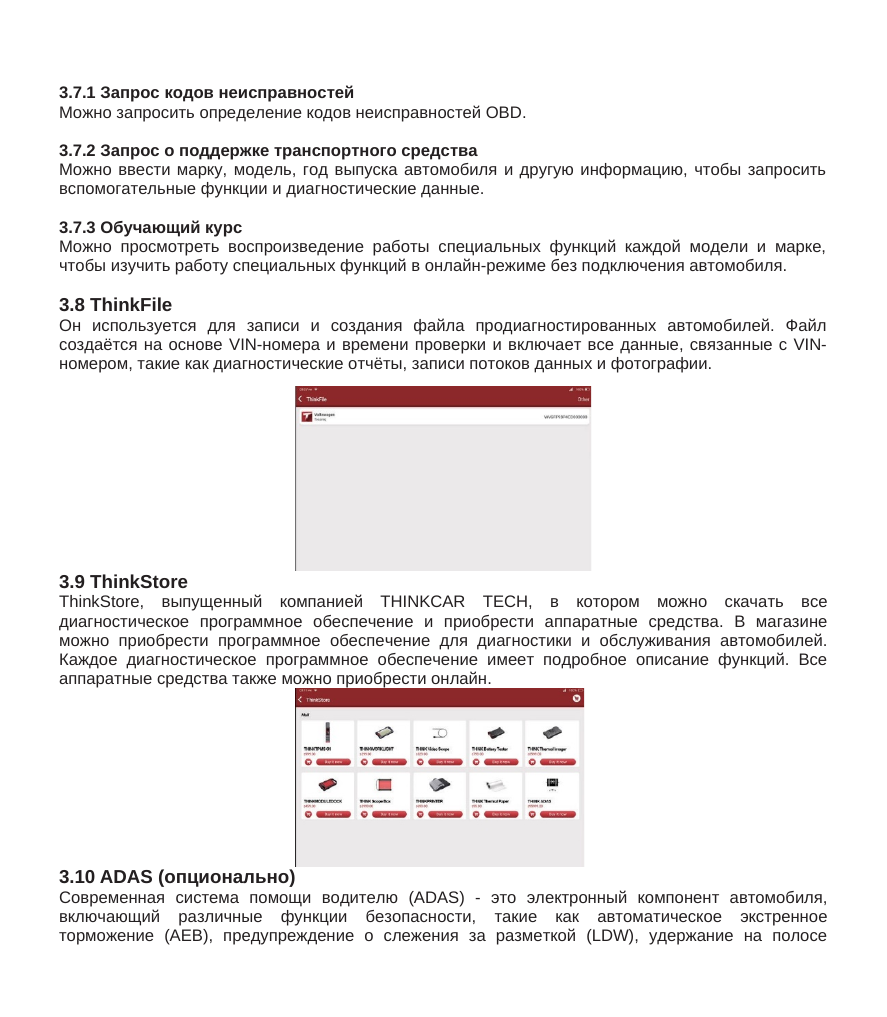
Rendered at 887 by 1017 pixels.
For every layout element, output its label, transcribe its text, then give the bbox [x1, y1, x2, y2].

text Можно ввести марку, модель, год выпуска автомобиля и другую информацию, чтобы запросить вспомогательные функции и диагностические данные. [59, 160, 827, 198]
subtitle Запрос кодов неисправностей [59, 83, 841, 102]
text ThinkStore, выпущенный компанией THINKCAR TECH, в котором можно скачать все диагностическое программное обеспечение и приобрести аппаратные средства. В магазине можно приобрести программное обеспечение для диагностики и обслуживания автомобилей. Каждое диагностическое программное обеспечение имеет подробное описание функций. Все аппаратные средства также можно приобрести онлайн. [59, 592, 828, 688]
text Он используется для записи и создания файла продиагностированных автомобилей. Файл создаётся на основе VIN-номера и времени проверки и включает все данные, связанные с VIN-номером, такие как диагностические отчёты, записи потоков данных и фотографии. [59, 316, 828, 373]
text Можно просмотреть воспроизведение работы специальных функций каждой модели и марке, чтобы изучить работу специальных функций в онлайн-режиме без подключения автомобиля. [59, 237, 827, 275]
subtitle Запрос о поддержке транспортного средства [59, 141, 841, 160]
subtitle ThinkFile [59, 294, 841, 316]
picture [295, 688, 585, 867]
subtitle Обучающий курс [59, 217, 841, 237]
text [59, 888, 828, 945]
subtitle ADAS (опционально) [59, 866, 841, 888]
picture [295, 386, 592, 571]
text Можно запросить определение кодов неисправностей OBD. [59, 102, 841, 122]
